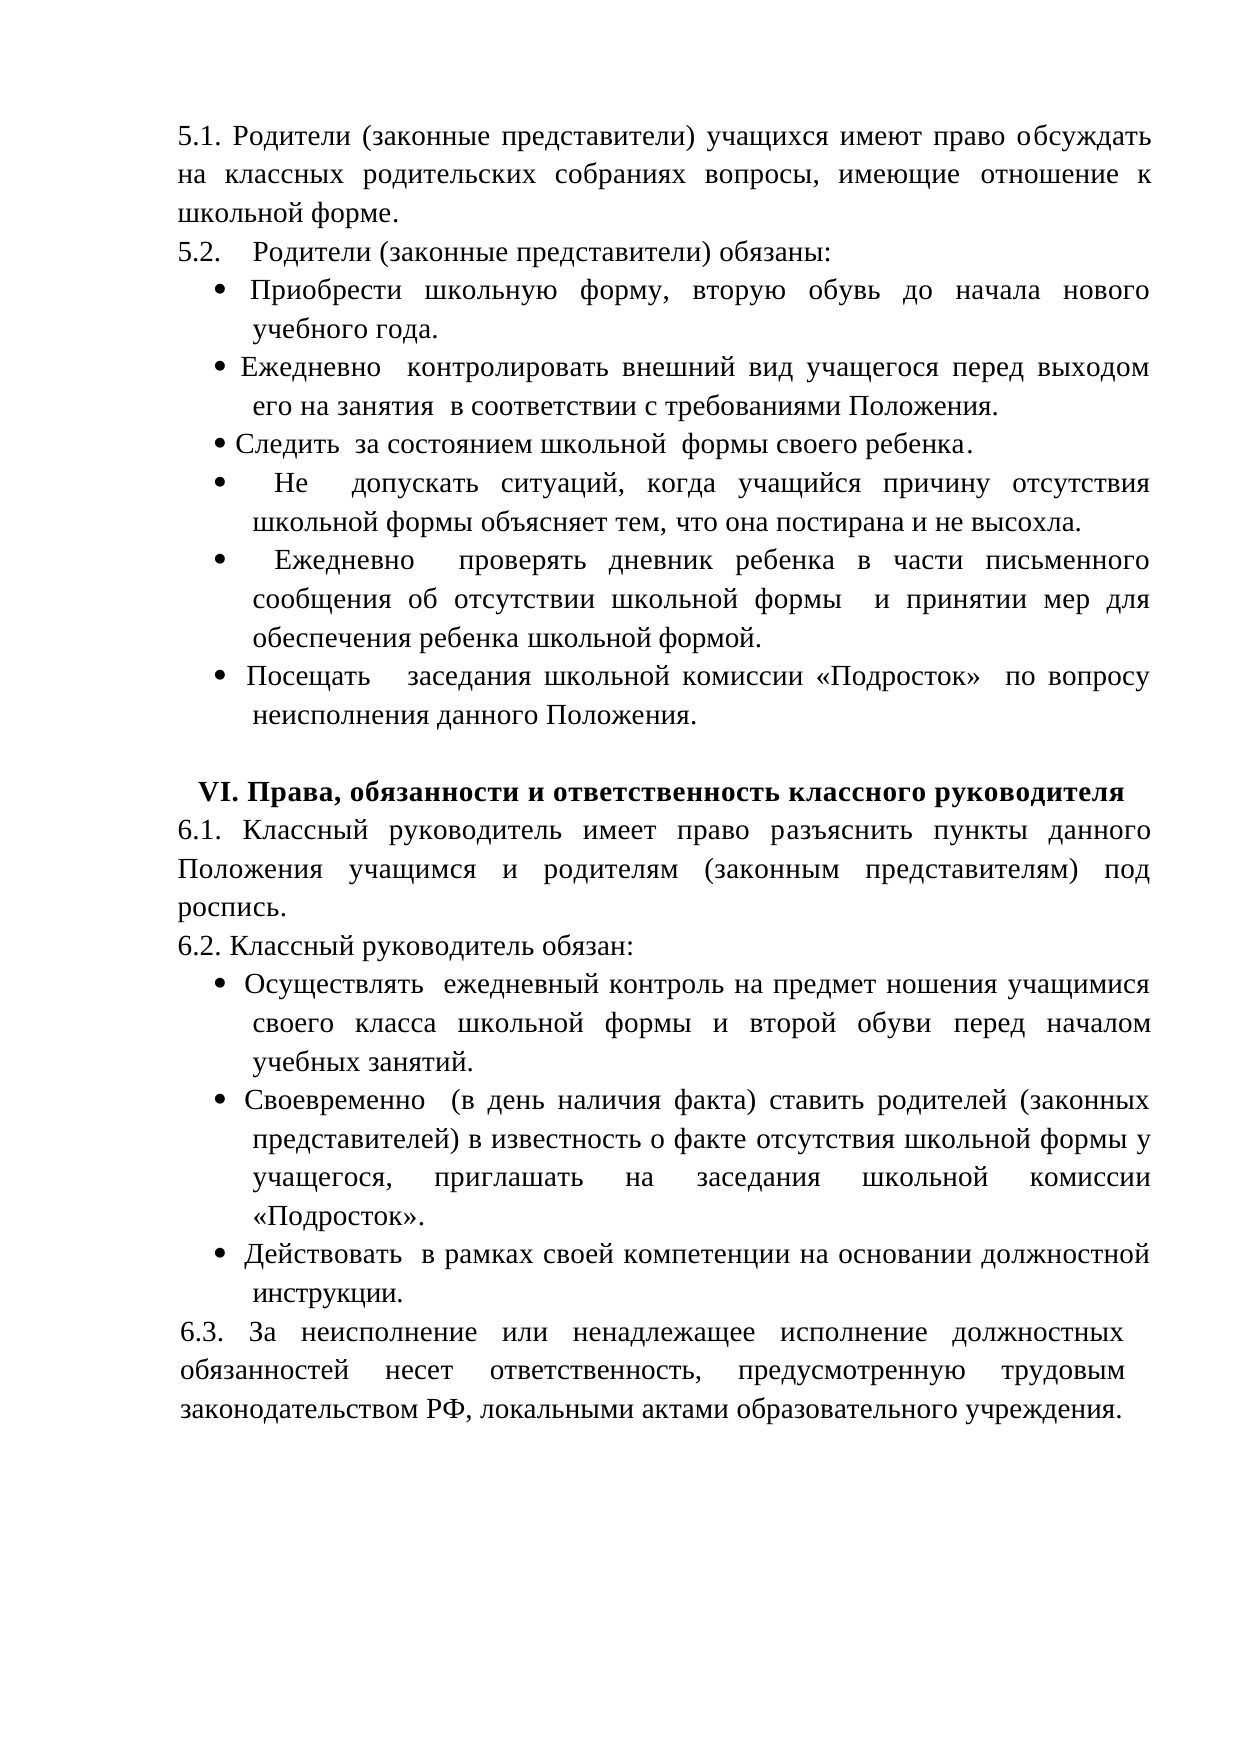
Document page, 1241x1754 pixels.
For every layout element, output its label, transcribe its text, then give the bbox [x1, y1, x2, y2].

text 6.1. Классный руководитель имеет право разъяснить пункты данного Положения учащимся и родителям (законным представителям) под роспись. [177, 812, 1152, 923]
list Действовать в рамках своей компетенции на основании должностной инструкции. [215, 1237, 1152, 1309]
list Ежедневно проверять дневник ребенка в части письменного сообщения об отсутствии школьной формы и принятии мер для обеспечения ребенка школьной формой. [215, 542, 1152, 653]
list Своевременно (в день наличия факта) ставить родителей (законных представителей) в известность о факте отсутствия школьной формы у учащегося, приглашать на заседания школьной комиссии «Подросток». [215, 1082, 1152, 1232]
list Осуществлять ежедневный контроль на предмет ношения учащимися своего класса школьной формы и второй обуви перед началом учебных занятий. [215, 967, 1152, 1077]
text 6.2. Классный руководитель обязан: [177, 928, 1152, 962]
text 5.1. Родители (законные представители) учащихся имеют право обсуждать на классных родительских собраниях вопросы, имеющие отношение к школьной форме. [177, 118, 1152, 229]
list Посещать заседания школьной комиссии «Подросток» по вопросу неисполнения данного Положения. [215, 658, 1152, 730]
text VI. Права, обязанности и ответственность классного руководителя [177, 774, 1147, 807]
list Ежедневно контролировать внешний вид учащегося перед выходом его на занятия в соответствии с требованиями Положения. [215, 349, 1152, 422]
list Родители (законные представители) обязаны: [177, 234, 1152, 267]
list Не допускать ситуаций, когда учащийся причину отсутствия школьной формы объясняет тем, что она постирана и не высохла. [215, 465, 1152, 537]
text 6.3. За неисполнение или ненадлежащее исполнение должностных обязанностей несет ответственность, предусмотренную трудовым законодательством РФ, локальными актами образовательного учреждения. [180, 1314, 1126, 1424]
list Следить за состоянием школьной формы своего ребенка. [215, 427, 1152, 460]
list Приобрести школьную форму, вторую обувь до начала нового учебного года. [215, 272, 1152, 344]
